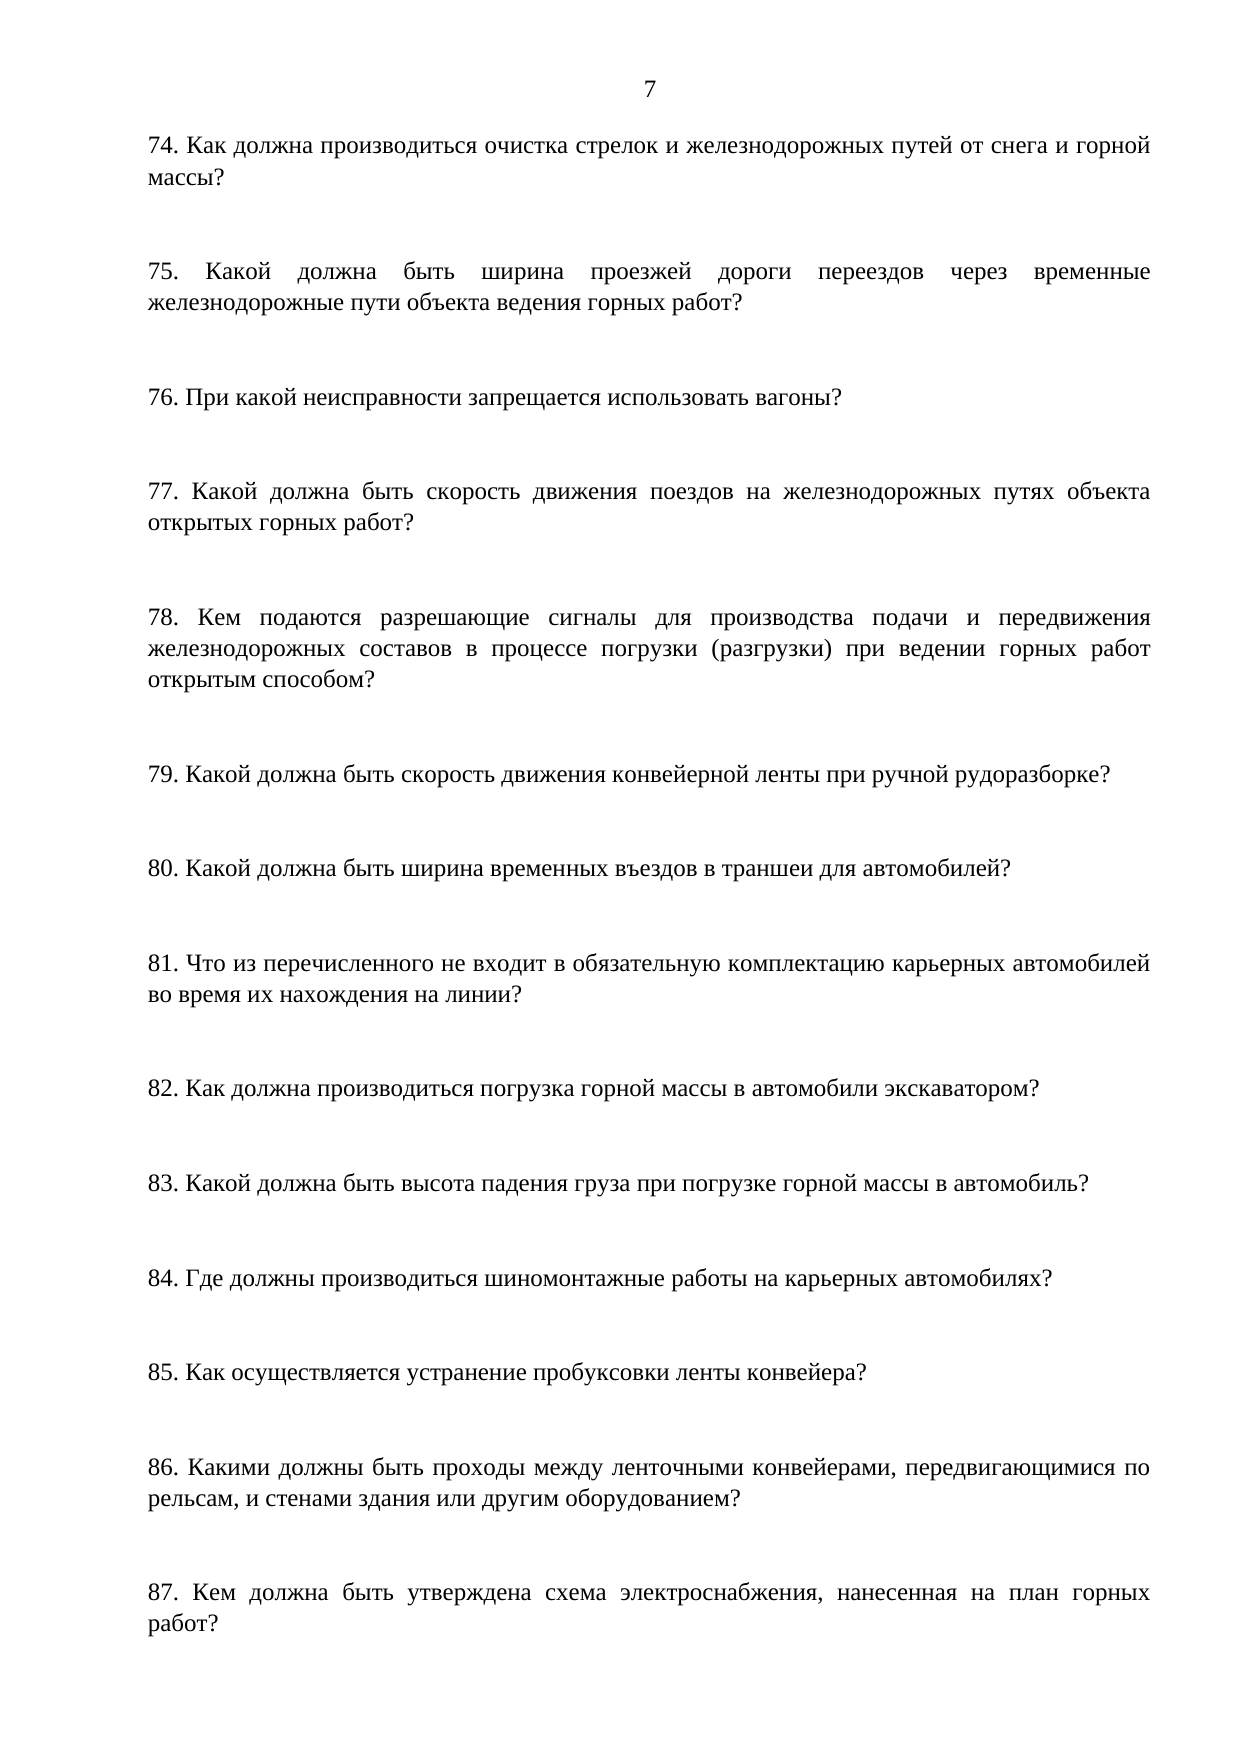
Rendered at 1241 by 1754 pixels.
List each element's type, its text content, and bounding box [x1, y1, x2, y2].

text 86. Какими должны быть проходы между ленточными конвейерами, передвигающимися по рельсам, и стенами здания или другим оборудованием? [148, 1452, 1152, 1512]
text 82. Как должна производиться погрузка горной массы в автомобили экскаватором? [148, 1073, 1152, 1102]
text 74. Как должна производиться очистка стрелок и железнодорожных путей от снега и горной массы? [148, 131, 1152, 190]
text 80. Какой должна быть ширина временных въездов в траншеи для автомобилей? [148, 853, 1152, 882]
text 79. Какой должна быть скорость движения конвейерной ленты при ручной рудоразборке? [148, 759, 1152, 787]
text 87. Кем должна быть утверждена схема электроснабжения, нанесенная на план горных работ? [148, 1577, 1152, 1637]
text 77. Какой должна быть скорость движения поездов на железнодорожных путях объекта открытых горных работ? [148, 476, 1152, 536]
text 83. Какой должна быть высота падения груза при погрузке горной массы в автомобиль? [148, 1168, 1152, 1197]
text 84. Где должны производиться шиномонтажные работы на карьерных автомобилях? [148, 1263, 1152, 1291]
text 81. Что из перечисленного не входит в обязательную комплектацию карьерных автомобилей во время их нахождения на линии? [148, 948, 1152, 1008]
text 85. Как осуществляется устранение пробуксовки ленты конвейера? [148, 1357, 1152, 1386]
text 76. При какой неисправности запрещается использовать вагоны? [148, 382, 1152, 411]
text 75. Какой должна быть ширина проезжей дороги переездов через временные железнодорожные пути объекта ведения горных работ? [148, 256, 1152, 316]
text 78. Кем подаются разрешающие сигналы для производства подачи и передвижения железнодорожных составов в процессе погрузки (разгрузки) при ведении горных работ открытым способом? [148, 602, 1152, 693]
